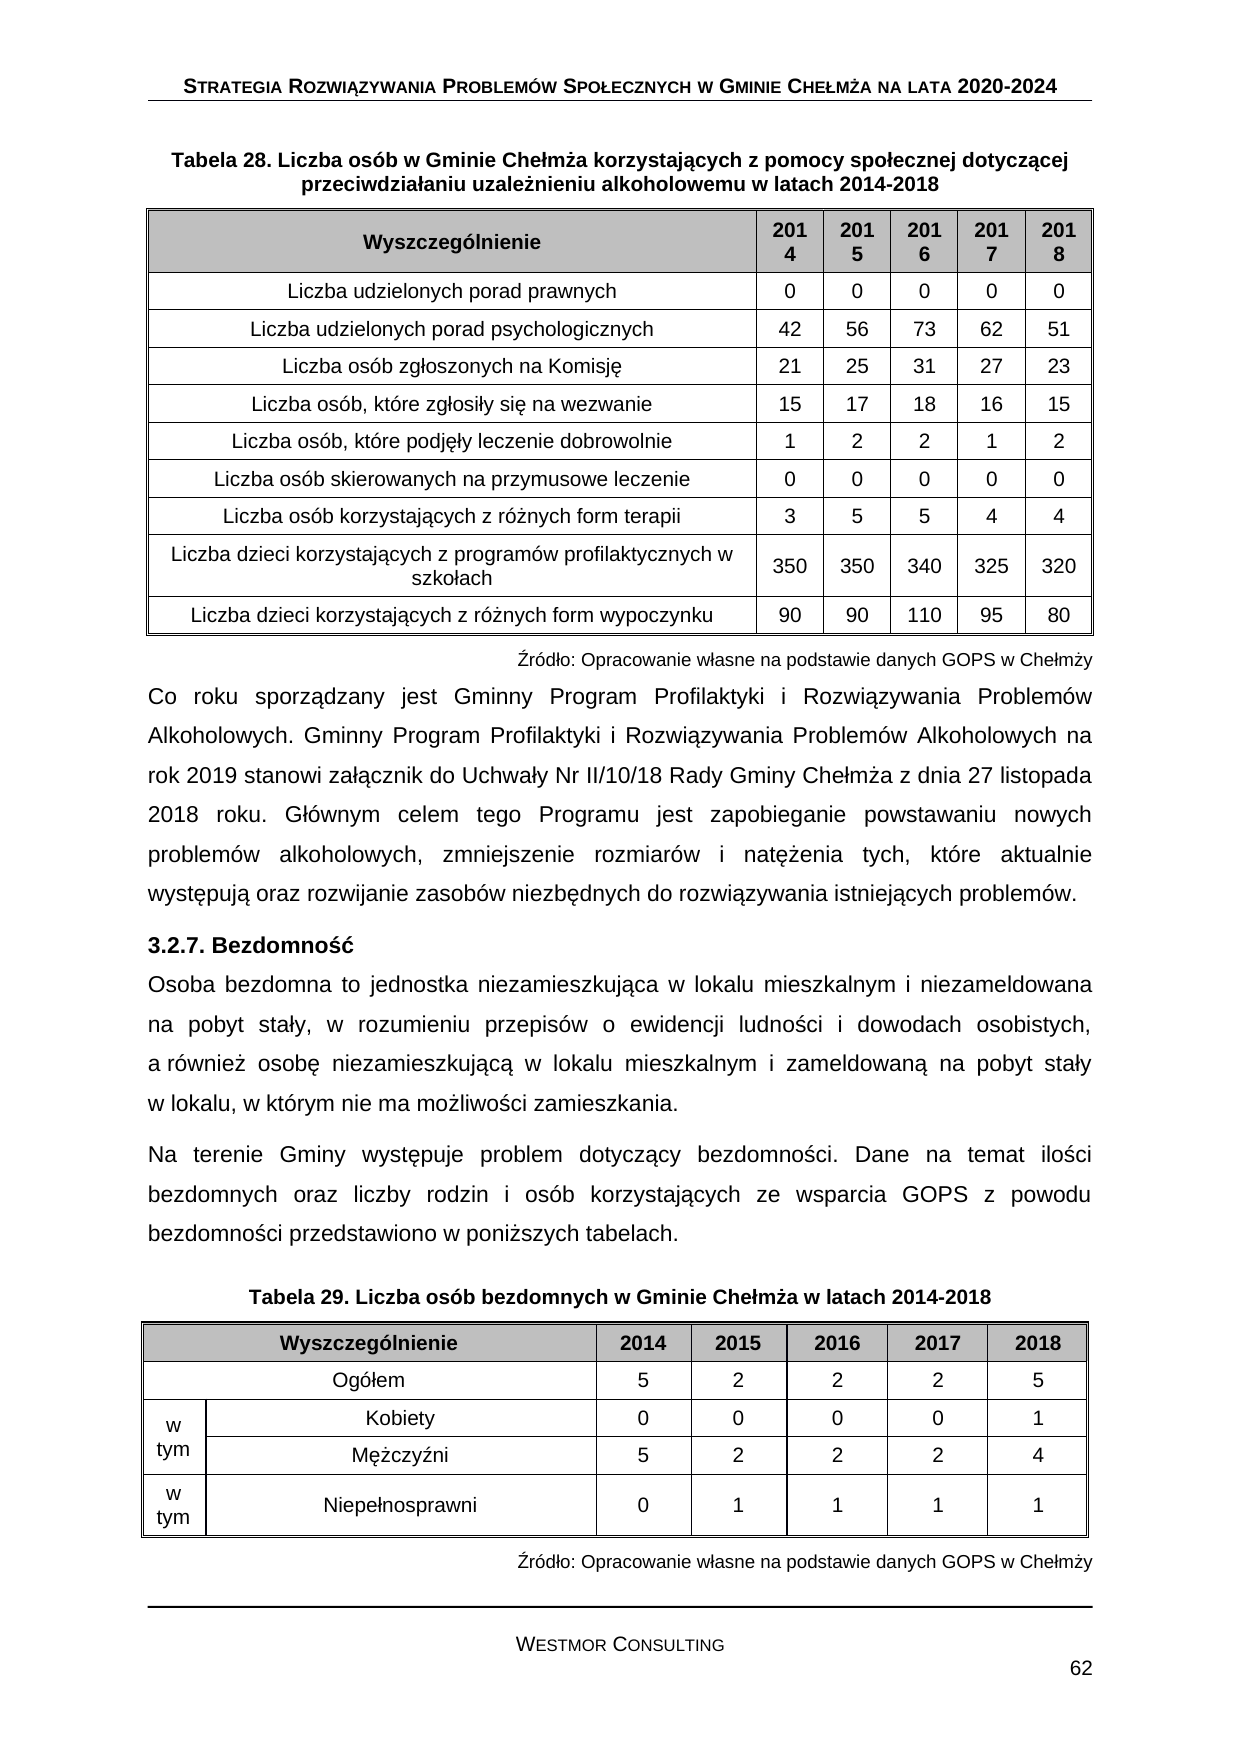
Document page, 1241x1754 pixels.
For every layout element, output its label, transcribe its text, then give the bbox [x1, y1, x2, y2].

table_cell Liczba dzieci korzystających z programów profilaktycznych w szkołach [149, 535, 756, 596]
table_cell 0 [757, 273, 823, 309]
table_cell 340 [891, 535, 957, 596]
table_cell 73 [891, 310, 957, 347]
text Źródło: Opracowanie własne na podstawie danych GOPS w Chełmży [148, 1551, 1092, 1572]
table_cell 2 [888, 1362, 987, 1398]
table_cell 17 [824, 385, 890, 422]
table_cell 0 [1026, 460, 1091, 497]
table_cell w tym [144, 1475, 205, 1535]
table_cell 0 [757, 460, 823, 497]
table_header 2015 [824, 211, 890, 272]
table_cell 2 [888, 1437, 987, 1473]
table_cell 4 [958, 498, 1025, 534]
table_cell 350 [824, 535, 890, 596]
table_cell 31 [891, 348, 957, 384]
table_cell 1 [757, 423, 823, 459]
table_header 2016 [891, 211, 957, 272]
table_cell Liczba osób skierowanych na przymusowe leczenie [149, 460, 756, 497]
table_cell 1 [988, 1475, 1086, 1535]
table_cell 16 [958, 385, 1025, 422]
table_cell 2 [788, 1362, 887, 1398]
table_cell 0 [1026, 273, 1091, 309]
table_cell 15 [1026, 385, 1091, 422]
table_header 2016 [788, 1325, 887, 1361]
table_cell 25 [824, 348, 890, 384]
table_cell 15 [757, 385, 823, 422]
table_cell 18 [891, 385, 957, 422]
table_cell 0 [824, 460, 890, 497]
table_cell 23 [1026, 348, 1091, 384]
table_cell Ogółem [144, 1362, 596, 1398]
text Osoba bezdomna to jednostka niezamieszkująca w lokalu mieszkalnym i niezameldowana na pobyt stały, w rozumieniu przepisów o ewidencji ludności i dowodach osobistych, a również osobę niezamieszkującą w lokalu mieszkalnym i zameldowaną na pobyt stały w lokalu, w którym nie ma możliwości zamieszkania. [148, 971, 1092, 1116]
table_cell 90 [824, 597, 890, 633]
table_cell Kobiety [207, 1400, 596, 1436]
table_cell 0 [891, 460, 957, 497]
table_cell Mężczyźni [207, 1437, 596, 1473]
table_cell 2 [692, 1437, 786, 1473]
table_cell 110 [891, 597, 957, 633]
table_cell 90 [757, 597, 823, 633]
table_cell 0 [597, 1400, 691, 1436]
table_cell Liczba udzielonych porad psychologicznych [149, 310, 756, 347]
table_cell 5 [597, 1362, 691, 1398]
table_cell 1 [958, 423, 1025, 459]
table_cell 0 [597, 1475, 691, 1535]
table_cell 5 [597, 1437, 691, 1473]
table_cell 1 [692, 1475, 786, 1535]
table_header 2014 [597, 1325, 691, 1361]
table_cell w tym [144, 1400, 205, 1473]
table_header 2018 [1026, 211, 1091, 272]
table_cell 80 [1026, 597, 1091, 633]
text Tabela 28. Liczba osób w Gminie Chełmża korzystających z pomocy społecznej dotyczącej przeciwdziałaniu uzależnieniu alkoholowemu w latach 2014-2018 [148, 148, 1092, 196]
table_cell Liczba dzieci korzystających z różnych form wypoczynku [149, 597, 756, 633]
table_cell 0 [891, 273, 957, 309]
table_cell 0 [824, 273, 890, 309]
table_cell 350 [757, 535, 823, 596]
table_cell 320 [1026, 535, 1091, 596]
table_cell 2 [692, 1362, 786, 1398]
table_cell 0 [888, 1400, 987, 1436]
table_header 2017 [958, 211, 1025, 272]
text 3.2.7. Bezdomność [148, 932, 1092, 958]
table_cell 3 [757, 498, 823, 534]
table_cell 2 [891, 423, 957, 459]
text Źródło: Opracowanie własne na podstawie danych GOPS w Chełmży [148, 649, 1092, 670]
table_cell 0 [692, 1400, 786, 1436]
table_cell 62 [958, 310, 1025, 347]
table_cell 5 [988, 1362, 1086, 1398]
table_cell 2 [1026, 423, 1091, 459]
table_header Wyszczególnienie [149, 211, 756, 272]
table_cell Liczba osób korzystających z różnych form terapii [149, 498, 756, 534]
table_header 2015 [692, 1325, 786, 1361]
table_cell 5 [891, 498, 957, 534]
table_cell 1 [788, 1475, 887, 1535]
table_cell 21 [757, 348, 823, 384]
table_cell Liczba osób, które zgłosiły się na wezwanie [149, 385, 756, 422]
table_header 2018 [988, 1325, 1086, 1361]
table_header 2014 [757, 211, 823, 272]
table_cell 0 [958, 273, 1025, 309]
text Na terenie Gminy występuje problem dotyczący bezdomności. Dane na temat ilości bezdomnych oraz liczby rodzin i osób korzystających ze wsparcia GOPS z powodu bezdomności przedstawiono w poniższych tabelach. [148, 1141, 1092, 1247]
table_cell 56 [824, 310, 890, 347]
table_cell 2 [788, 1437, 887, 1473]
table_cell Liczba udzielonych porad prawnych [149, 273, 756, 309]
table_cell 27 [958, 348, 1025, 384]
table_cell 4 [1026, 498, 1091, 534]
table_cell 0 [958, 460, 1025, 497]
table_cell 0 [788, 1400, 887, 1436]
text Tabela 29. Liczba osób bezdomnych w Gminie Chełmża w latach 2014-2018 [148, 1285, 1092, 1309]
table_header Wyszczególnienie [144, 1325, 596, 1361]
table_cell Niepełnosprawni [207, 1475, 596, 1535]
table_cell 5 [824, 498, 890, 534]
table_cell 4 [988, 1437, 1086, 1473]
table_cell 1 [988, 1400, 1086, 1436]
table_cell 2 [824, 423, 890, 459]
table_header 2017 [888, 1325, 987, 1361]
text Co roku sporządzany jest Gminny Program Profilaktyki i Rozwiązywania Problemów Alkoholowych. Gminny Program Profilaktyki i Rozwiązywania Problemów Alkoholowych na rok 2019 stanowi załącznik do Uchwały Nr II/10/18 Rady Gminy Chełmża z dnia 27 listopada 2018 roku. Głównym celem tego Programu jest zapobieganie powstawaniu nowych problemów alkoholowych, zmniejszenie rozmiarów i natężenia tych, które aktualnie występują oraz rozwijanie zasobów niezbędnych do rozwiązywania istniejących problemów. [148, 683, 1092, 907]
table_cell Liczba osób zgłoszonych na Komisję [149, 348, 756, 384]
table_cell 1 [888, 1475, 987, 1535]
table_cell 325 [958, 535, 1025, 596]
table_cell Liczba osób, które podjęły leczenie dobrowolnie [149, 423, 756, 459]
table_cell 51 [1026, 310, 1091, 347]
table_cell 42 [757, 310, 823, 347]
table_cell 95 [958, 597, 1025, 633]
